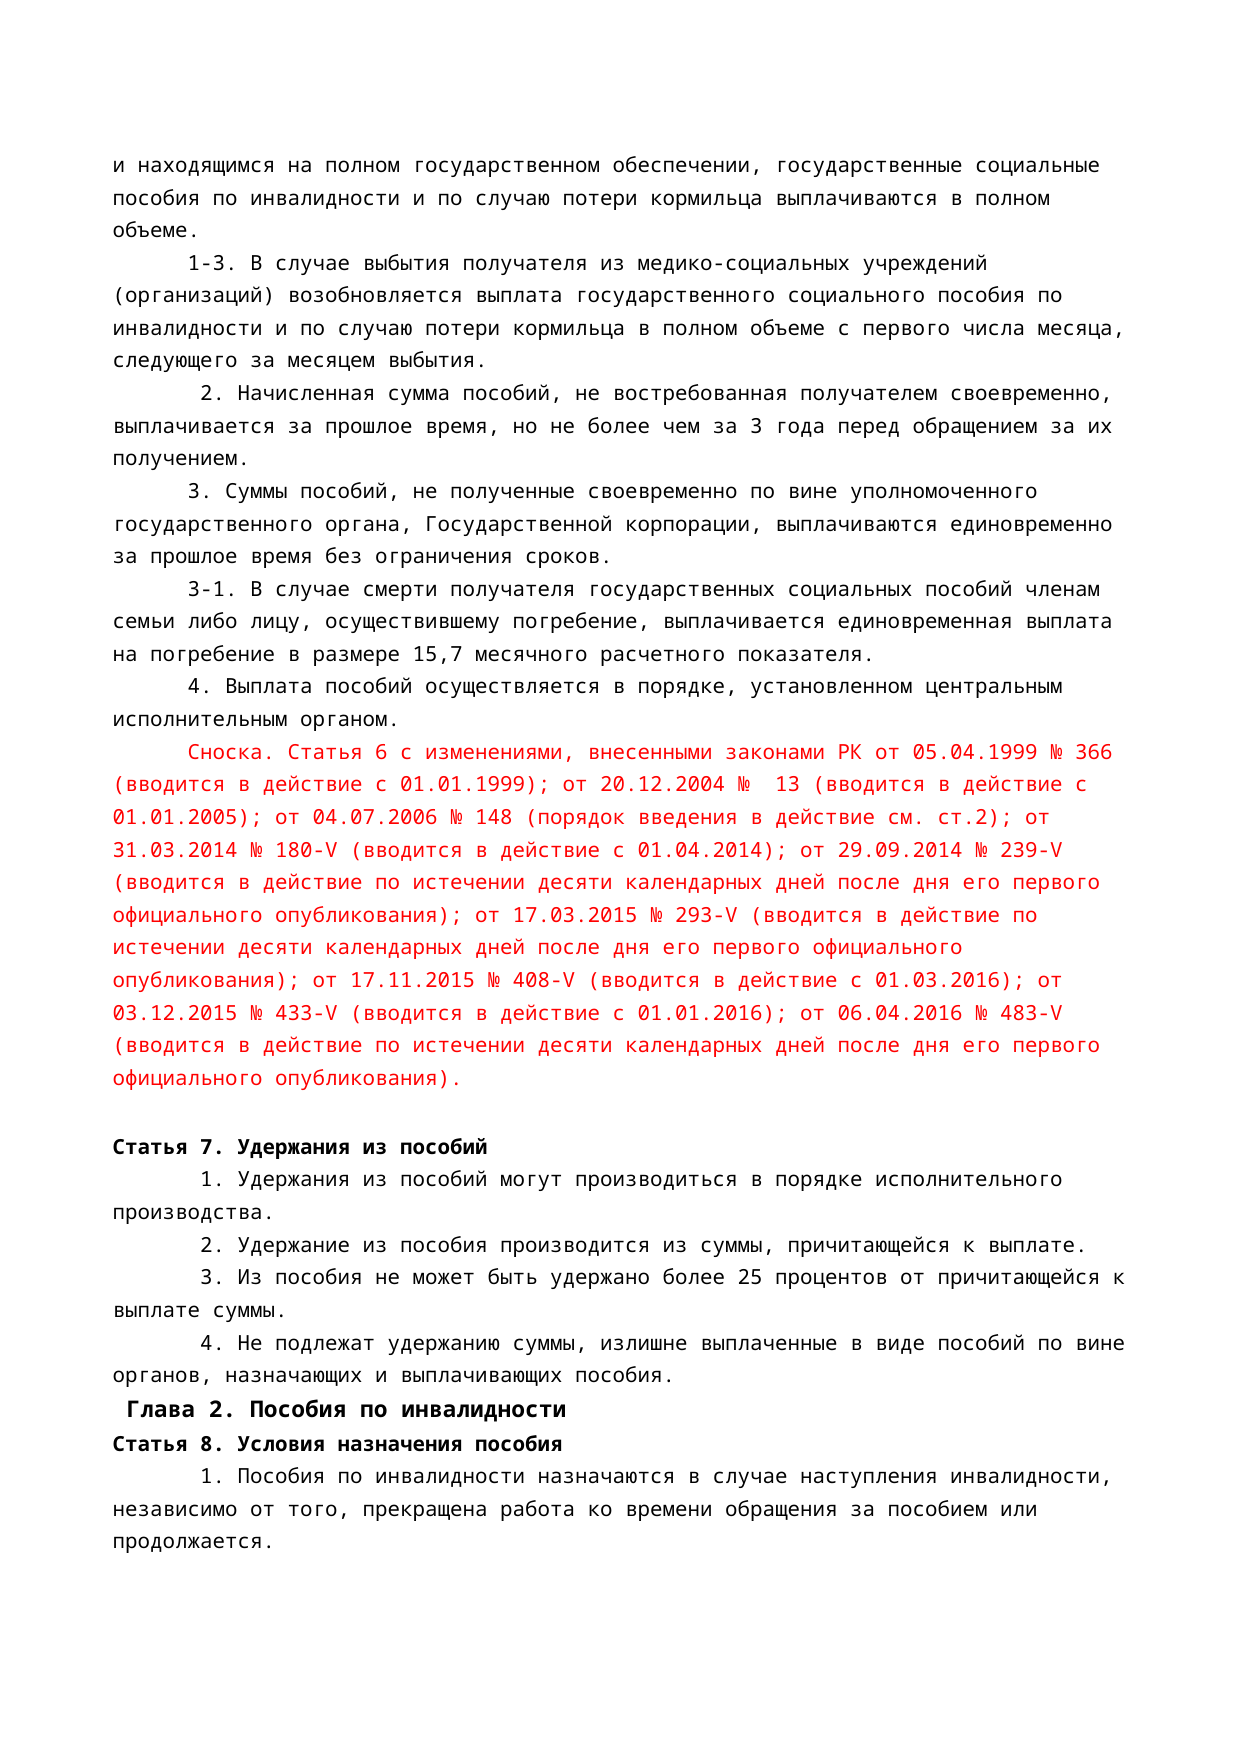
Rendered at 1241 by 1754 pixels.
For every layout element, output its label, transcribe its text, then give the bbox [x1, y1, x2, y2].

text 4. Не подлежат удержанию суммы, излишне выплаченные в виде пособий по вине органов, назначающих и выплачивающих пособия. [112, 1328, 1128, 1389]
text Статья 8. Условия назначения пособия [112, 1429, 1128, 1457]
text 2. Удержание из пособия производится из суммы, причитающейся к выплате. [112, 1230, 1128, 1258]
text Сноска. Статья 6 с изменениями, внесенными законами РК от 05.04.1999 № 366 (вводится в действие с 01.01.1999); от 20.12.2004 № 13 (вводится в действие с 01.01.2005); от 04.07.2006 № 148 (порядок введения в действие см. ст.2); от 31.03.2014 № 180-V (вводится в действие с 01.04.2014); от 29.09.2014 № 239-V (вводится в действие по истечении десяти календарных дней после дня его первого официального опубликования); от 17.03.2015 № 293-V (вводится в действие по истечении десяти календарных дней после дня его первого официального опубликования); от 17.11.2015 № 408-V (вводится в действие с 01.03.2016); от 03.12.2015 № 433-V (вводится в действие с 01.01.2016); от 06.04.2016 № 483-V (вводится в действие по истечении десяти календарных дней после дня его первого официального опубликования). [112, 737, 1128, 1127]
text Статья 7. Удержания из пособий [112, 1132, 1128, 1160]
text 1-3. В случае выбытия получателя из медико-социальных учреждений (организаций) возобновляется выплата государственного социального пособия по инвалидности и по случаю потери кормильца в полном объеме с первого числа месяца, следующего за месяцем выбытия. [112, 248, 1128, 374]
text 3-1. В случае смерти получателя государственных социальных пособий членам семьи либо лицу, осуществившему погребение, выплачивается единовременная выплата на погребение в размере 15,7 месячного расчетного показателя. [112, 574, 1128, 667]
text 2. Начисленная сумма пособий, не востребованная получателем своевременно, выплачивается за прошлое время, но не более чем за 3 года перед обращением за их получением. [112, 378, 1128, 472]
text 3. Суммы пособий, не полученные своевременно по вине уполномоченного государственного органа, Государственной корпорации, выплачиваются единовременно за прошлое время без ограничения сроков. [112, 476, 1128, 570]
text 4. Выплата пособий осуществляется в порядке, установленном центральным исполнительным органом. [112, 672, 1128, 733]
text 1. Пособия по инвалидности назначаются в случае наступления инвалидности, независимо от того, прекращена работа ко времени обращения за пособием или продолжается. [112, 1461, 1128, 1555]
text 1. Удержания из пособий могут производиться в порядке исполнительного производства. [112, 1164, 1128, 1226]
text 3. Из пособия не может быть удержано более 25 процентов от причитающейся к выплате суммы. [112, 1262, 1128, 1323]
text Глава 2. Пособия по инвалидности [112, 1393, 1128, 1424]
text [112, 150, 1128, 244]
